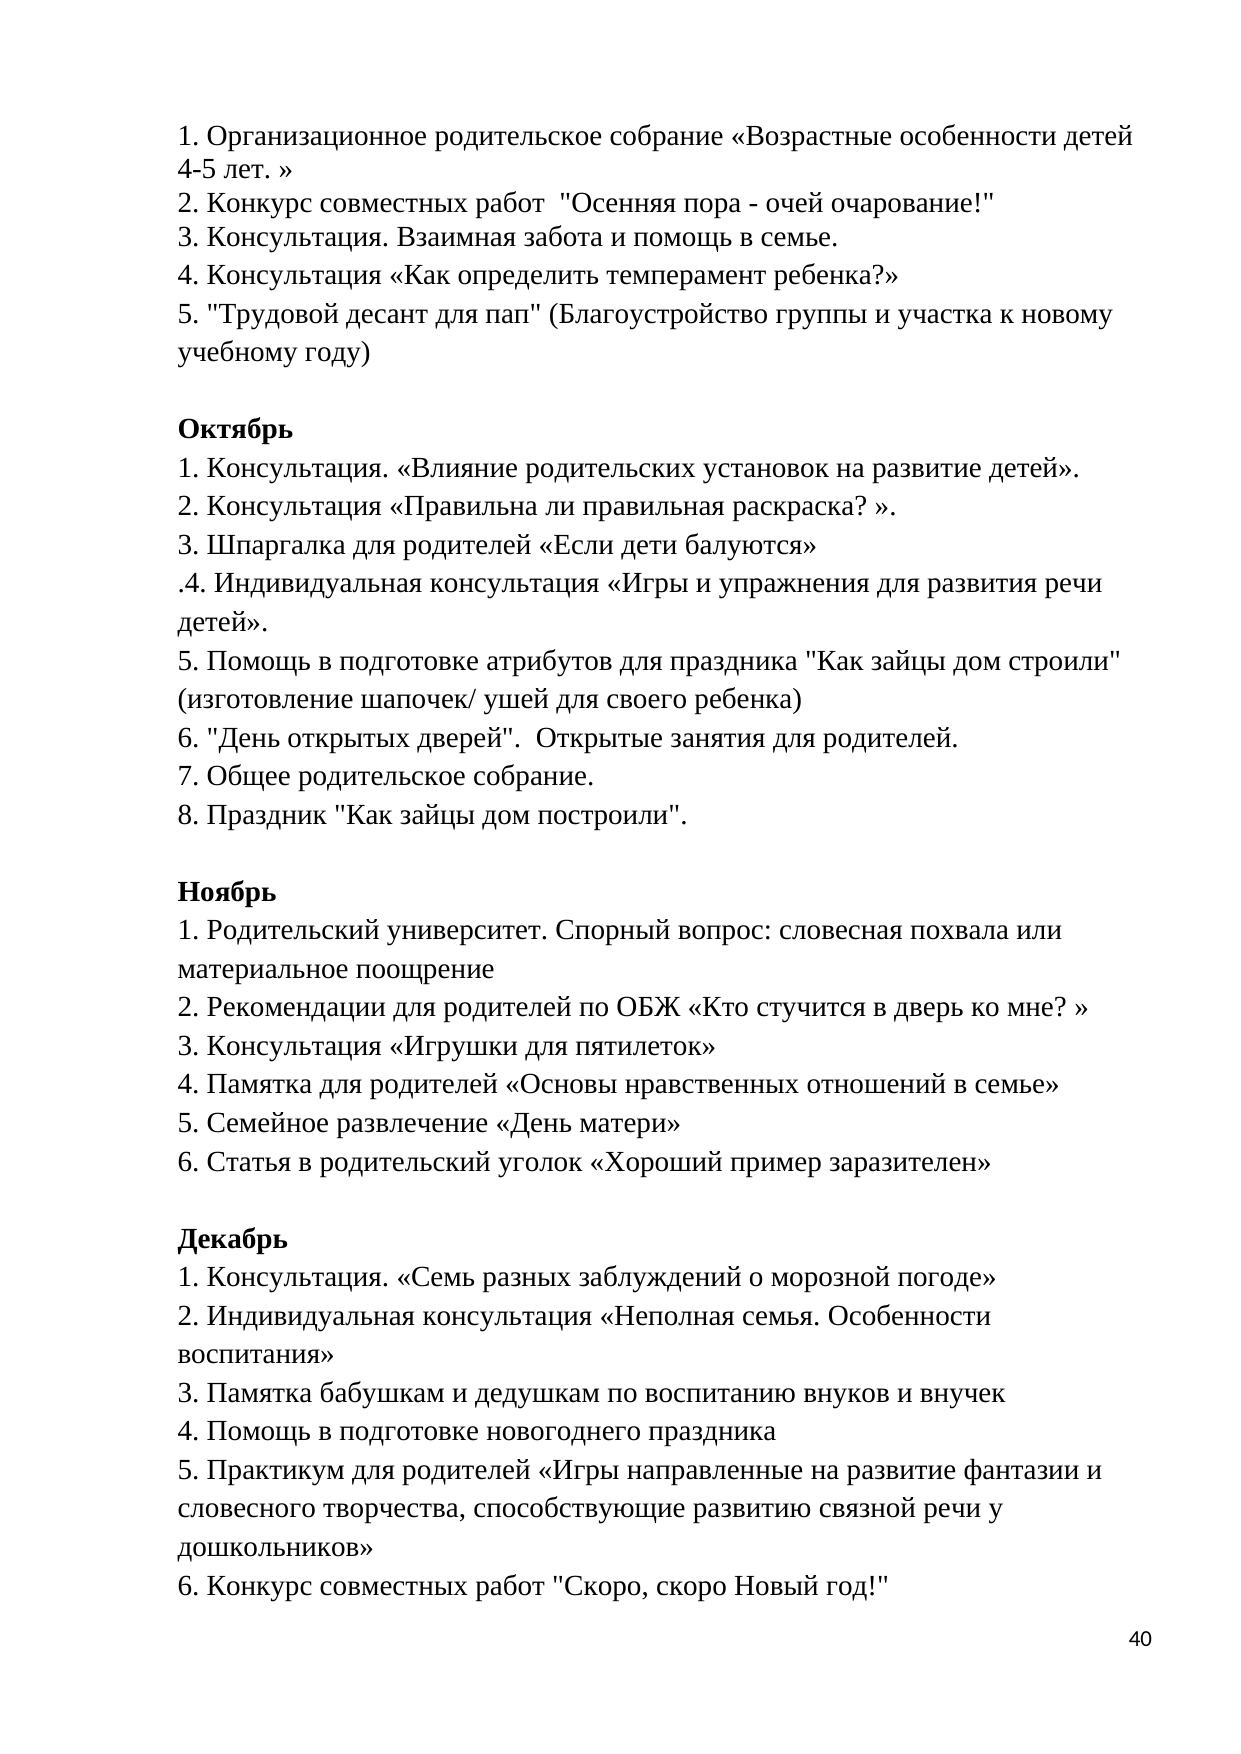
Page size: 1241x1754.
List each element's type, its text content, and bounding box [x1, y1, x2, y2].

text 2. Рекомендации для родителей по ОБЖ «Кто стучится в дверь ко мне? » [177, 989, 1152, 1023]
text Декабрь [177, 1221, 1152, 1254]
text 3. Шпаргалка для родителей «Если дети балуются» [177, 527, 1152, 561]
text 1. Консультация. «Влияние родительских установок на развитие детей». [177, 450, 1152, 483]
text 3. Памятка бабушкам и дедушкам по воспитанию внуков и внучек [177, 1375, 1152, 1408]
text 6. "День открытых дверей". Открытые занятия для родителей. [177, 720, 1152, 753]
text 4. Консультация «Как определить темперамент ребенка?» [177, 257, 1152, 291]
text .4. Индивидуальная консультация «Игры и упражнения для развития речи детей». [177, 566, 1152, 638]
text 2. Консультация «Правильна ли правильная раскраска? ». [177, 488, 1152, 522]
text 1. Родительский университет. Спорный вопрос: словесная похвала или материальное поощрение [177, 912, 1152, 984]
text 1. Организационное родительское собрание «Возрастные особенности детей 4-5 лет. » [177, 118, 1152, 185]
text 6. Статья в родительский уголок «Хороший пример заразителен» [177, 1144, 1152, 1177]
text 1. Консультация. «Семь разных заблуждений о морозной погоде» [177, 1259, 1152, 1293]
text Ноябрь [177, 874, 1152, 907]
text 5. Практикум для родителей «Игры направленные на развитие фантазии и словесного творчества, способствующие развитию связной речи у дошкольников» [177, 1452, 1152, 1563]
text 3. Консультация. Взаимная забота и помощь в семье. [177, 219, 1152, 252]
text 5. Семейное развлечение «День матери» [177, 1105, 1152, 1139]
text 7. Общее родительское собрание. [177, 758, 1152, 792]
text 5. Помощь в подготовке атрибутов для праздника "Как зайцы дом строили" (изготовление шапочек/ ушей для своего ребенка) [177, 643, 1152, 715]
text 8. Праздник "Как зайцы дом построили". [177, 797, 1152, 830]
text 4. Памятка для родителей «Основы нравственных отношений в семье» [177, 1067, 1152, 1100]
text 6. Конкурс совместных работ "Скоро, скоро Новый год!" [177, 1568, 1152, 1601]
text Октябрь [177, 411, 1152, 445]
text 2. Индивидуальная консультация «Неполная семья. Особенности воспитания» [177, 1298, 1152, 1370]
text 2. Конкурс совместных работ "Осенняя пора - очей очарование!" [177, 185, 1152, 219]
text 5. "Трудовой десант для пап" (Благоустройство группы и участка к новому учебному году) [177, 296, 1152, 368]
text 3. Консультация «Игрушки для пятилеток» [177, 1028, 1152, 1062]
text 4. Помощь в подготовке новогоднего праздника [177, 1413, 1152, 1447]
